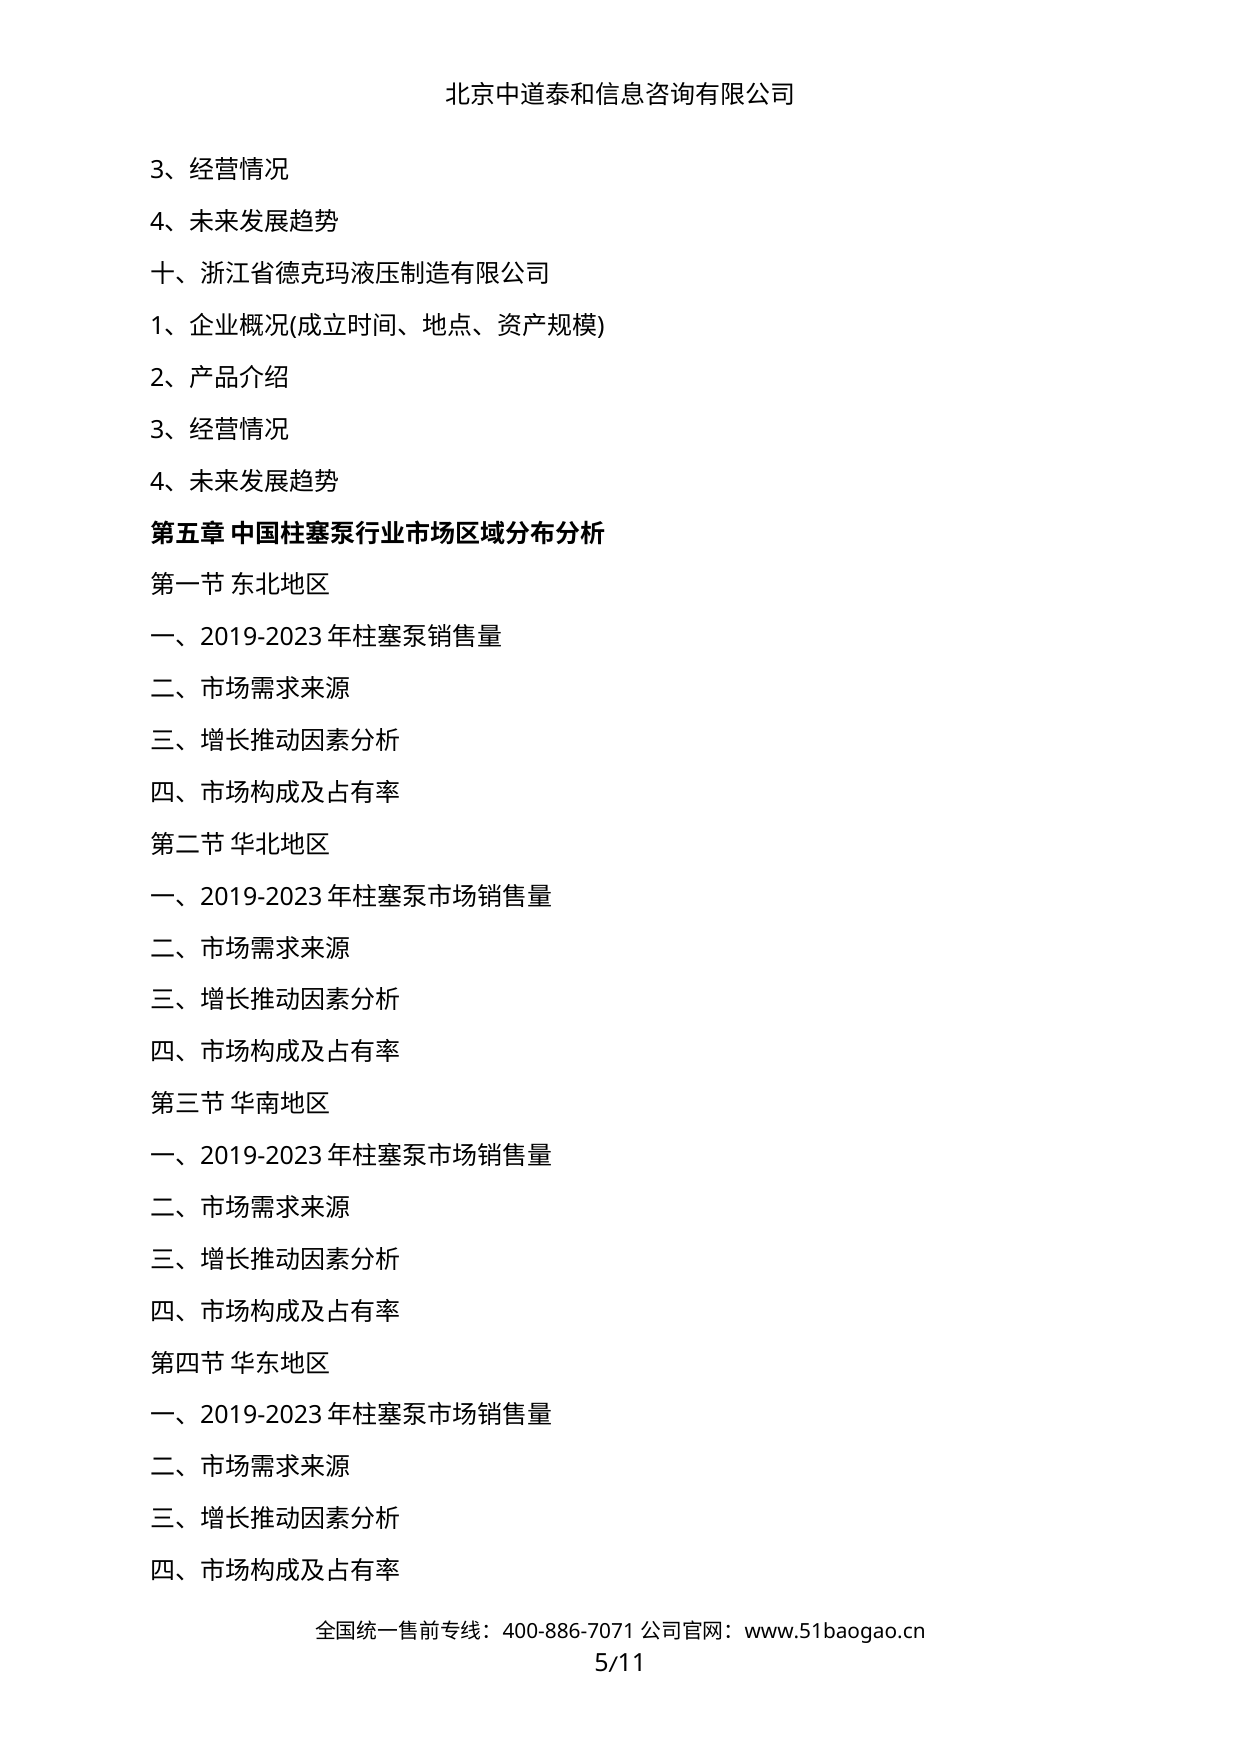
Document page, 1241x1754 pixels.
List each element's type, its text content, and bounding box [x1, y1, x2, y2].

text 一、2019-2023年柱塞泵市场销售量 [150, 1395, 1090, 1431]
text 4、未来发展趋势 [150, 461, 1090, 497]
text 二、市场需求来源 [150, 1187, 1090, 1224]
text 3、经营情况 [150, 150, 1090, 186]
text 1、企业概况(成立时间、地点、资产规模) [150, 306, 1090, 342]
text 十、浙江省德克玛液压制造有限公司 [150, 254, 1090, 290]
text 第四节 华东地区 [150, 1343, 1090, 1379]
text 4、未来发展趋势 [150, 202, 1090, 238]
text 四、市场构成及占有率 [150, 772, 1090, 809]
text 第三节 华南地区 [150, 1084, 1090, 1120]
text 二、市场需求来源 [150, 1447, 1090, 1483]
text 三、增长推动因素分析 [150, 721, 1090, 757]
text 第五章 中国柱塞泵行业市场区域分布分析 [150, 513, 1090, 549]
text 三、增长推动因素分析 [150, 980, 1090, 1016]
text 一、2019-2023年柱塞泵市场销售量 [150, 876, 1090, 912]
text 3、经营情况 [150, 409, 1090, 446]
text 第一节 东北地区 [150, 565, 1090, 601]
text 2、产品介绍 [150, 357, 1090, 394]
text 一、2019-2023年柱塞泵销售量 [150, 617, 1090, 653]
text 四、市场构成及占有率 [150, 1032, 1090, 1068]
text 二、市场需求来源 [150, 928, 1090, 964]
text 第二节 华北地区 [150, 824, 1090, 861]
text 四、市场构成及占有率 [150, 1291, 1090, 1327]
text 二、市场需求来源 [150, 669, 1090, 705]
text 三、增长推动因素分析 [150, 1239, 1090, 1276]
text 三、增长推动因素分析 [150, 1499, 1090, 1535]
text 四、市场构成及占有率 [150, 1551, 1090, 1587]
text 一、2019-2023年柱塞泵市场销售量 [150, 1136, 1090, 1172]
